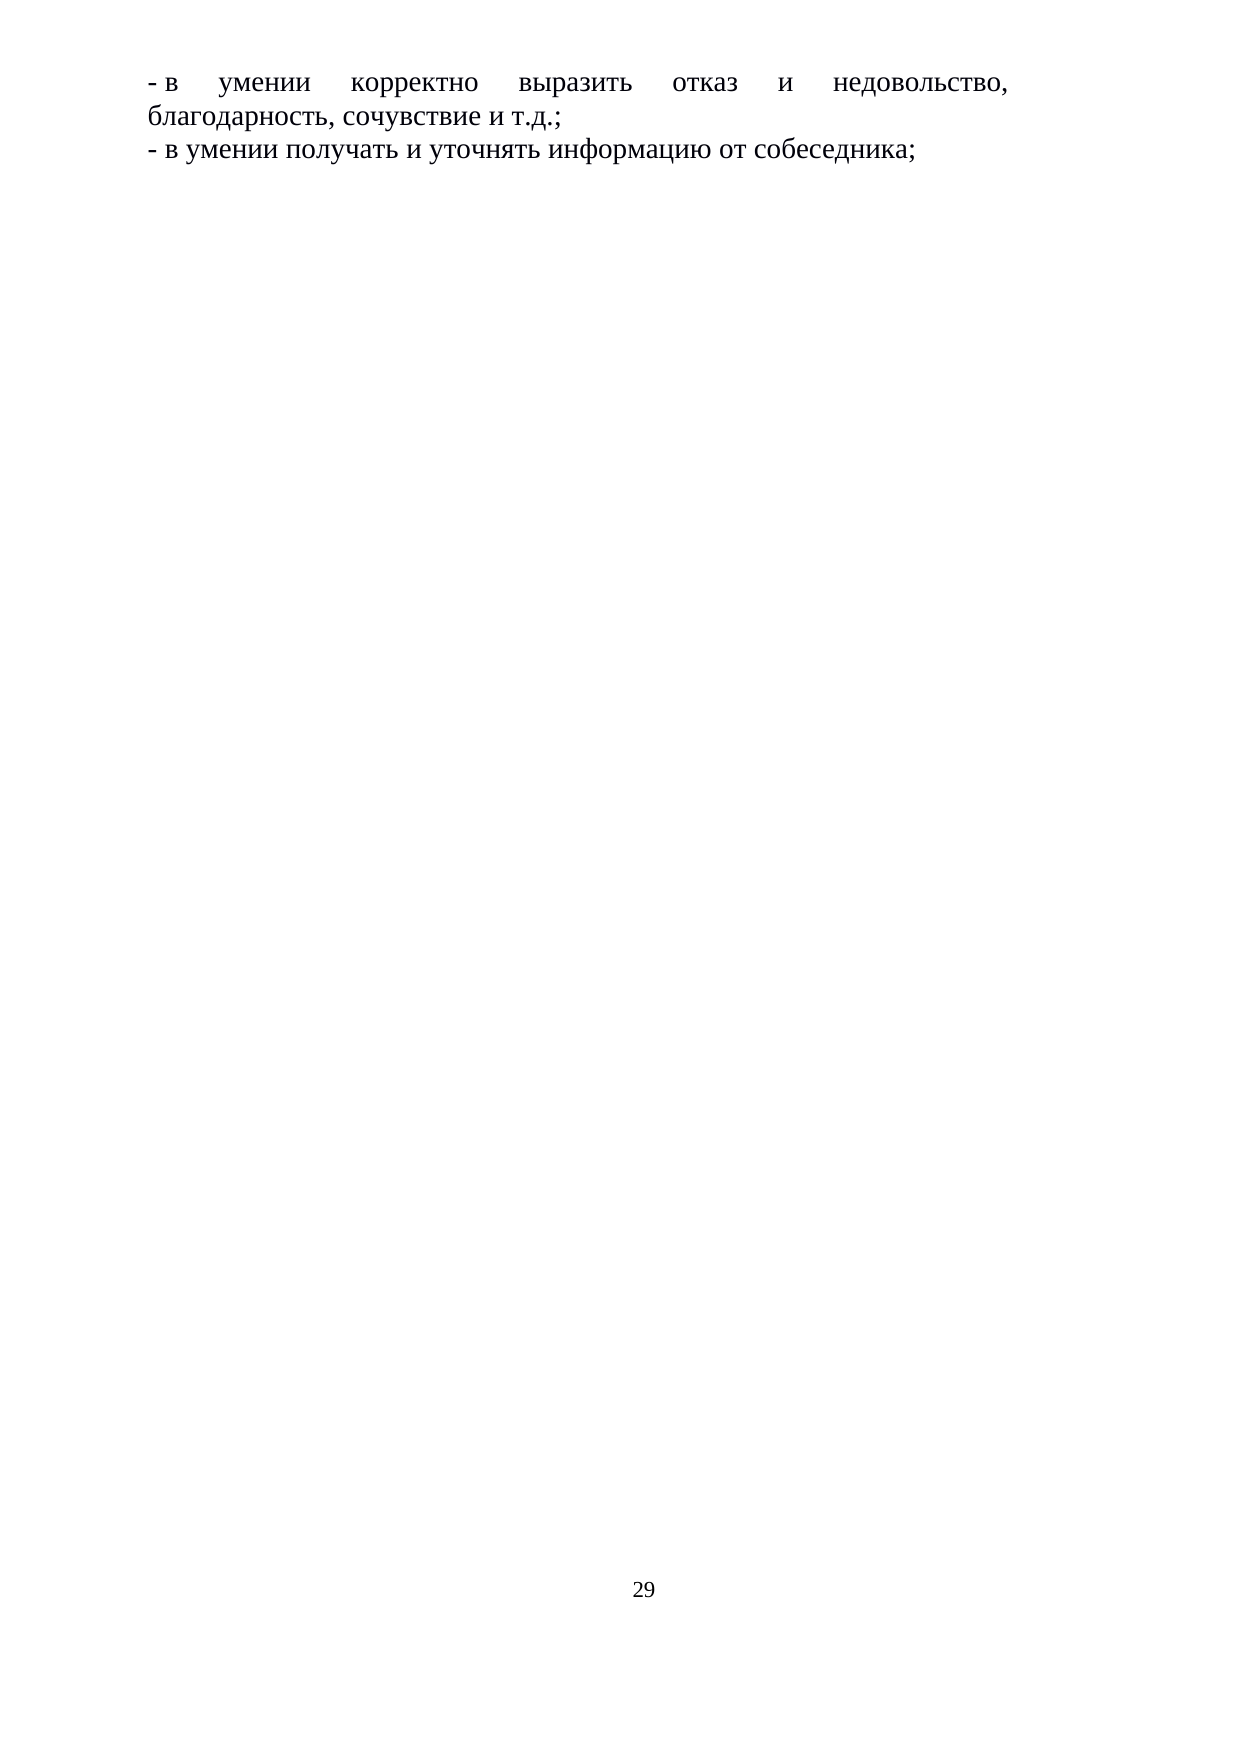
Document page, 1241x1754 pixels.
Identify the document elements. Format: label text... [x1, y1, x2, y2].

list в умении получать и уточнять информацию от собеседника; [147, 132, 1223, 165]
list в умении корректно выразить отказ и недовольство, благодарность, сочувствие и т.д.; [147, 64, 1008, 132]
